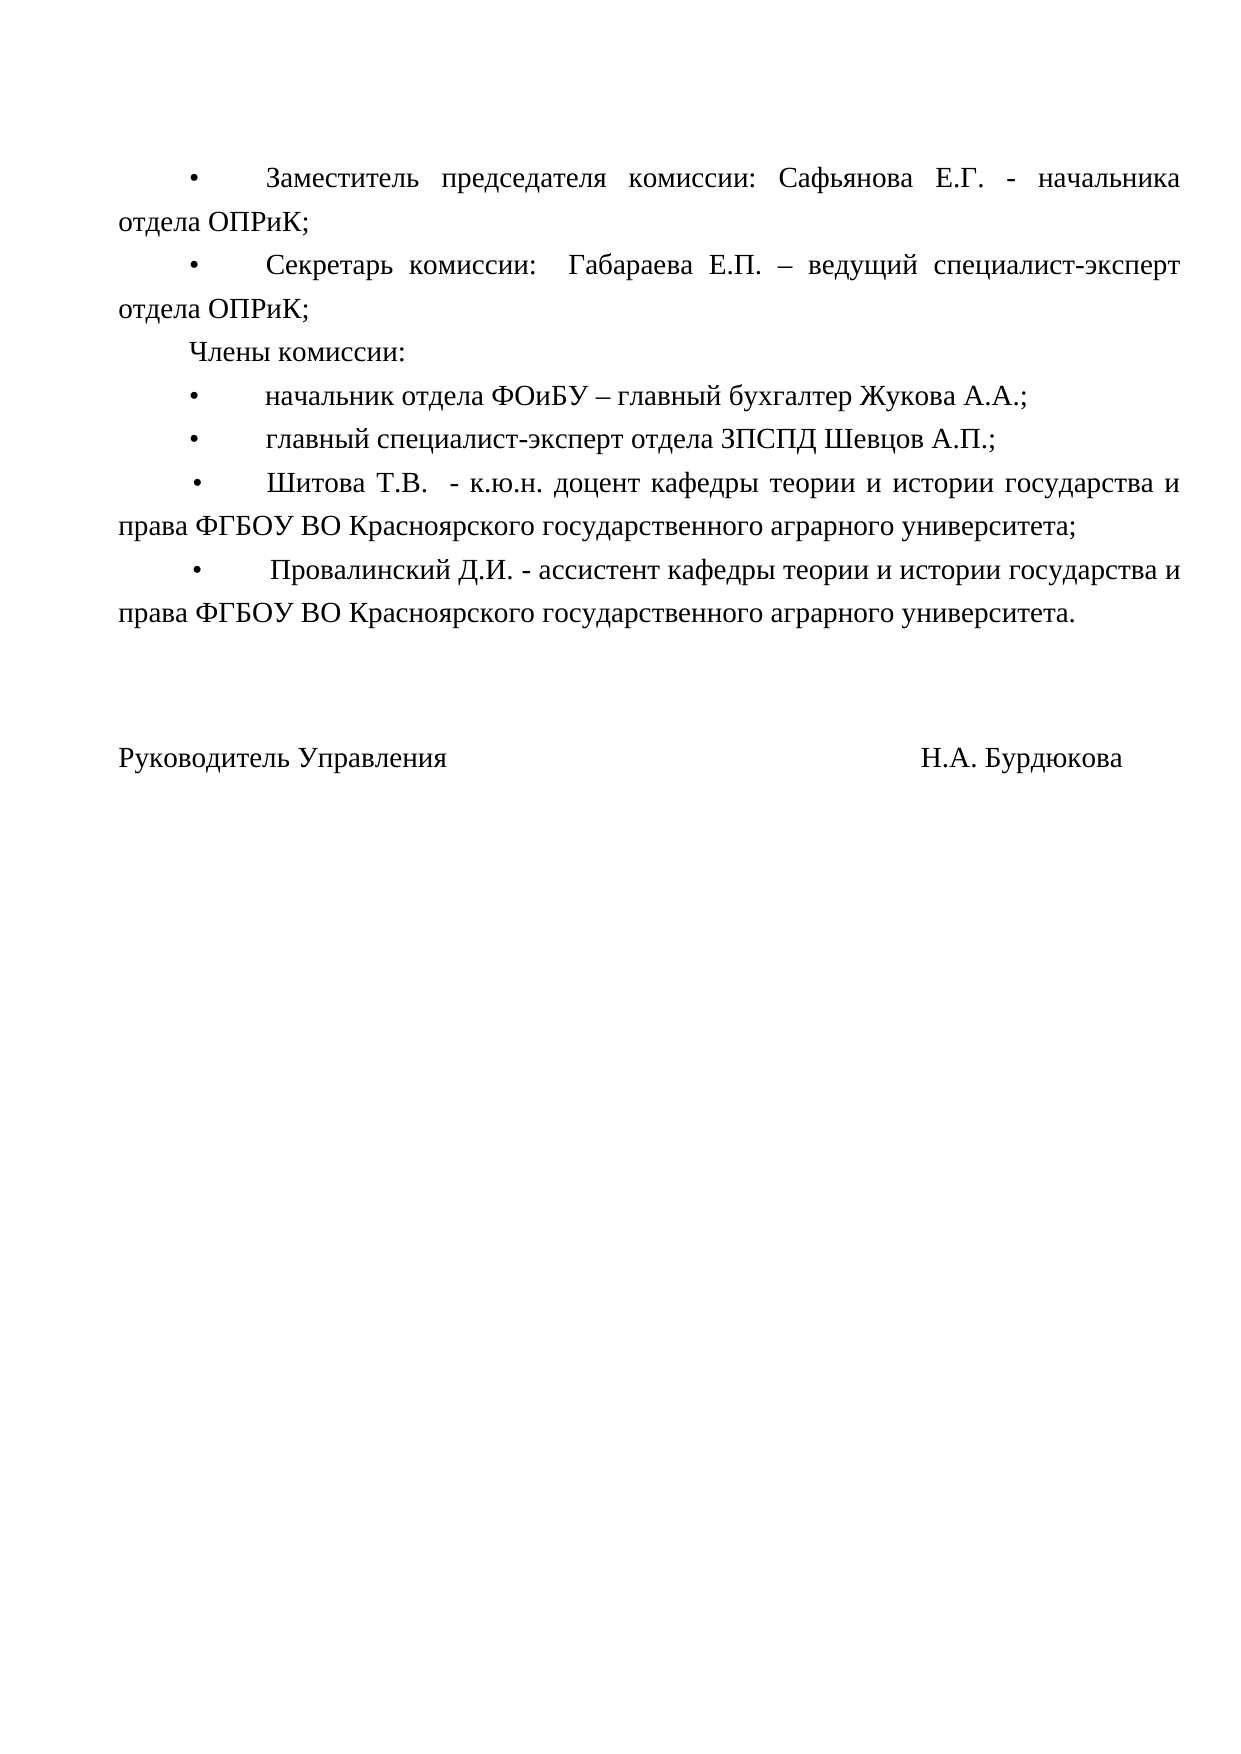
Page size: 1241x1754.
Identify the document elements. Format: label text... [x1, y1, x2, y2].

text • главный специалист-эксперт отдела ЗПСПД Шевцов А.П.; [118, 421, 1181, 455]
text • Провалинский Д.И. - ассистент кафедры теории и истории государства и права ФГБОУ ВО Красноярского государственного аграрного университета. [118, 552, 1181, 629]
text • Секретарь комиссии: Габараева Е.П. – ведущий специалист-эксперт отдела ОПРиК; [118, 247, 1181, 324]
text • начальник отдела ФОиБУ – главный бухгалтер Жукова А.А.; [118, 378, 1181, 411]
text • Заместитель председателя комиссии: Сафьянова Е.Г. - начальника отдела ОПРиК; [118, 160, 1181, 237]
text • Шитова Т.В. - к.ю.н. доцент кафедры теории и истории государства и права ФГБОУ ВО Красноярского государственного аграрного университета; [118, 465, 1181, 542]
text Руководитель Управления Н.А. Бурдюкова [118, 740, 1181, 773]
text Члены комиссии: [118, 334, 1181, 368]
